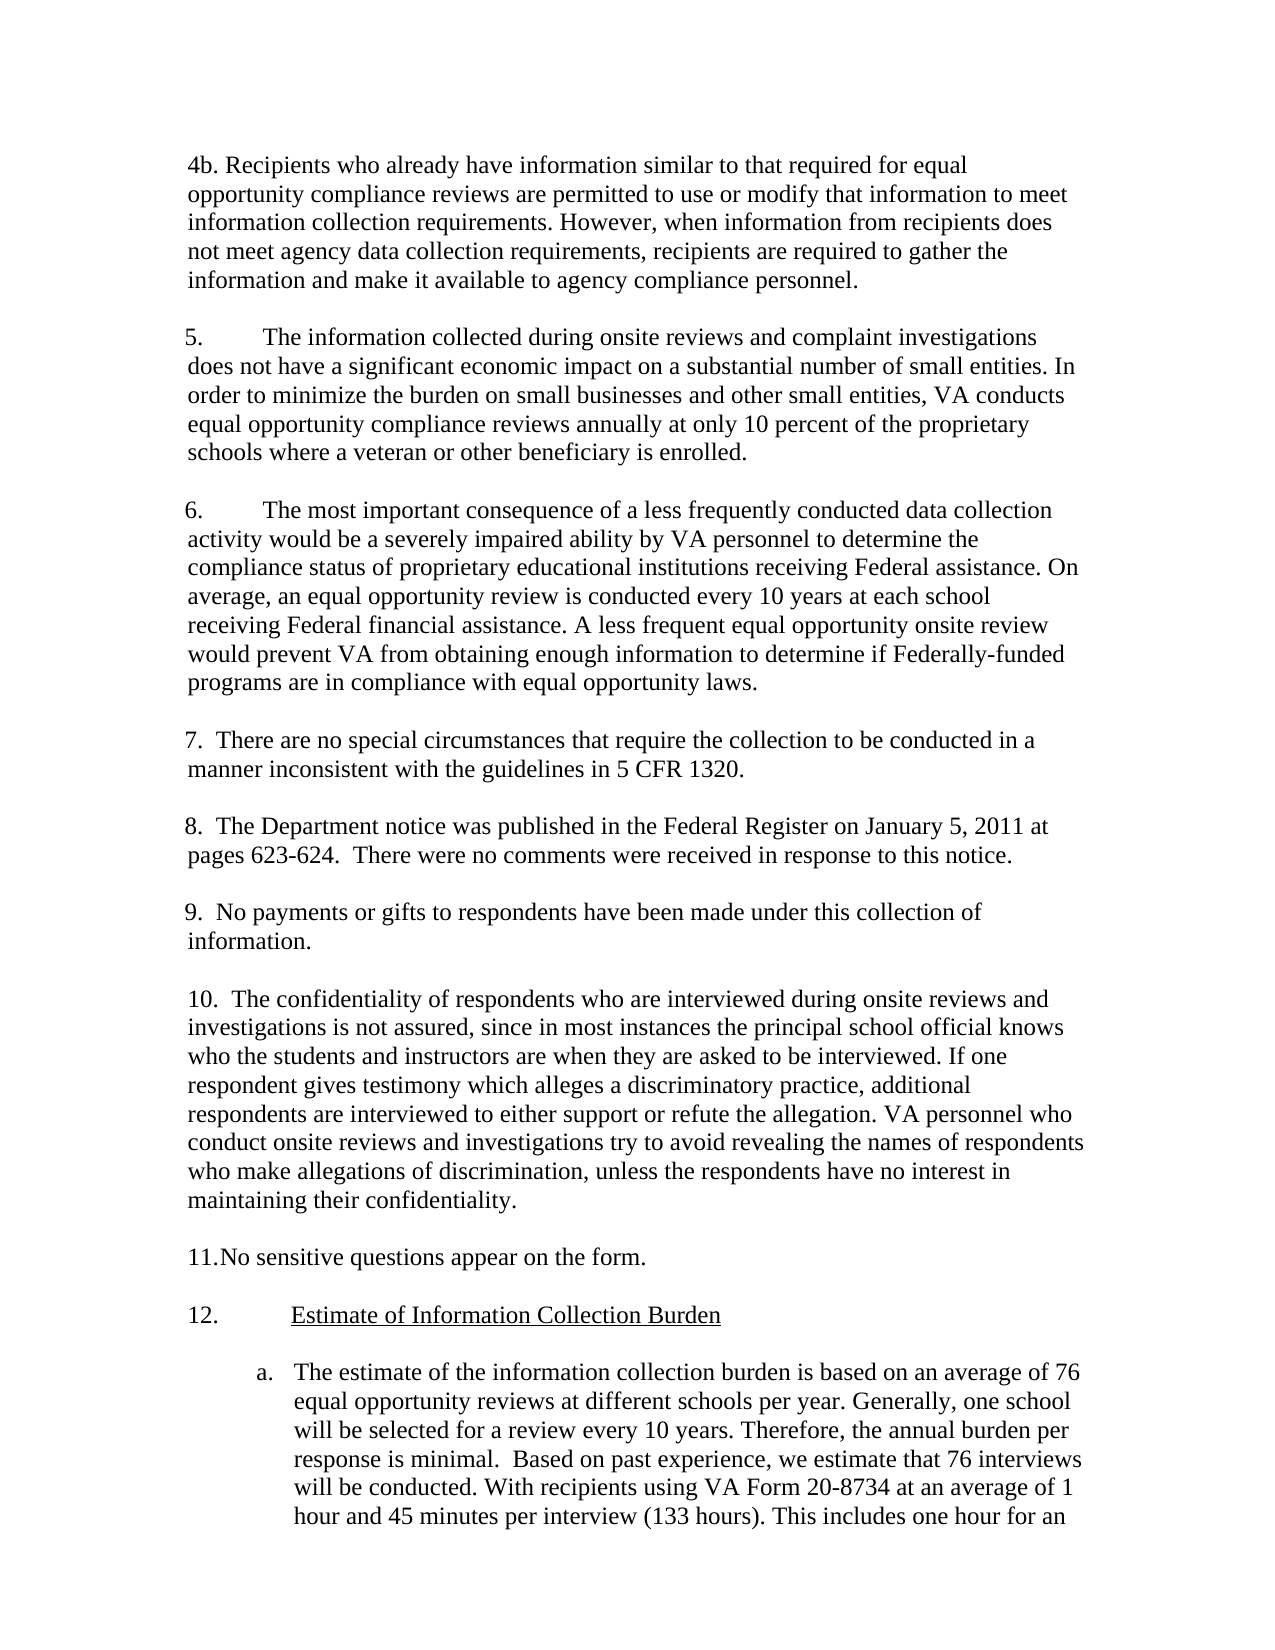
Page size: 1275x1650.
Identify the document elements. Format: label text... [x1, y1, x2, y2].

text 8. The Department notice was published in the Federal Register on January 5, 2011 at pages 623-624. There were no comments were received in response to this notice. [184, 811, 1087, 869]
text 7. There are no special circumstances that require the collection to be conducted in a manner inconsistent with the guidelines in 5 CFR 1320. [184, 725, 1087, 782]
list No sensitive questions appear on the form. [187, 1242, 1087, 1271]
text 4b. Recipients who already have information similar to that required for equal opportunity compliance reviews are permitted to use or modify that information to meet information collection requirements. However, when information from recipients does not meet agency data collection requirements, recipients are required to gather the information and make it available to agency compliance personnel. [187, 150, 1087, 294]
text 9. No payments or gifts to respondents have been made under this collection of information. [184, 897, 1087, 955]
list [256, 1357, 1087, 1530]
list The most important consequence of a less frequently conducted data collection activity would be a severely impaired ability by VA personnel to determine the compliance status of proprietary educational institutions receiving Federal assistance. On average, an equal opportunity review is conducted every 10 years at each school receiving Federal financial assistance. A less frequent equal opportunity onsite review would prevent VA from obtaining enough information to determine if Federally-funded programs are in compliance with equal opportunity laws. [184, 495, 1087, 696]
list Estimate of Information Collection Burden [187, 1300, 1087, 1329]
list The information collected during onsite reviews and complaint investigations does not have a significant economic impact on a substantial number of small entities. In order to minimize the burden on small businesses and other small entities, VA conducts equal opportunity compliance reviews annually at only 10 percent of the proprietary schools where a veteran or other beneficiary is enrolled. [184, 322, 1087, 466]
text 10. The confidentiality of respondents who are interviewed during onsite reviews and investigations is not assured, since in most instances the principal school official knows who the students and instructors are when they are asked to be interviewed. If one respondent gives testimony which alleges a discriminatory practice, additional respondents are interviewed to either support or refute the allegation. VA personnel who conduct onsite reviews and investigations try to avoid revealing the names of respondents who make allegations of discrimination, unless the respondents have no interest in maintaining their confidentiality. [187, 984, 1087, 1214]
